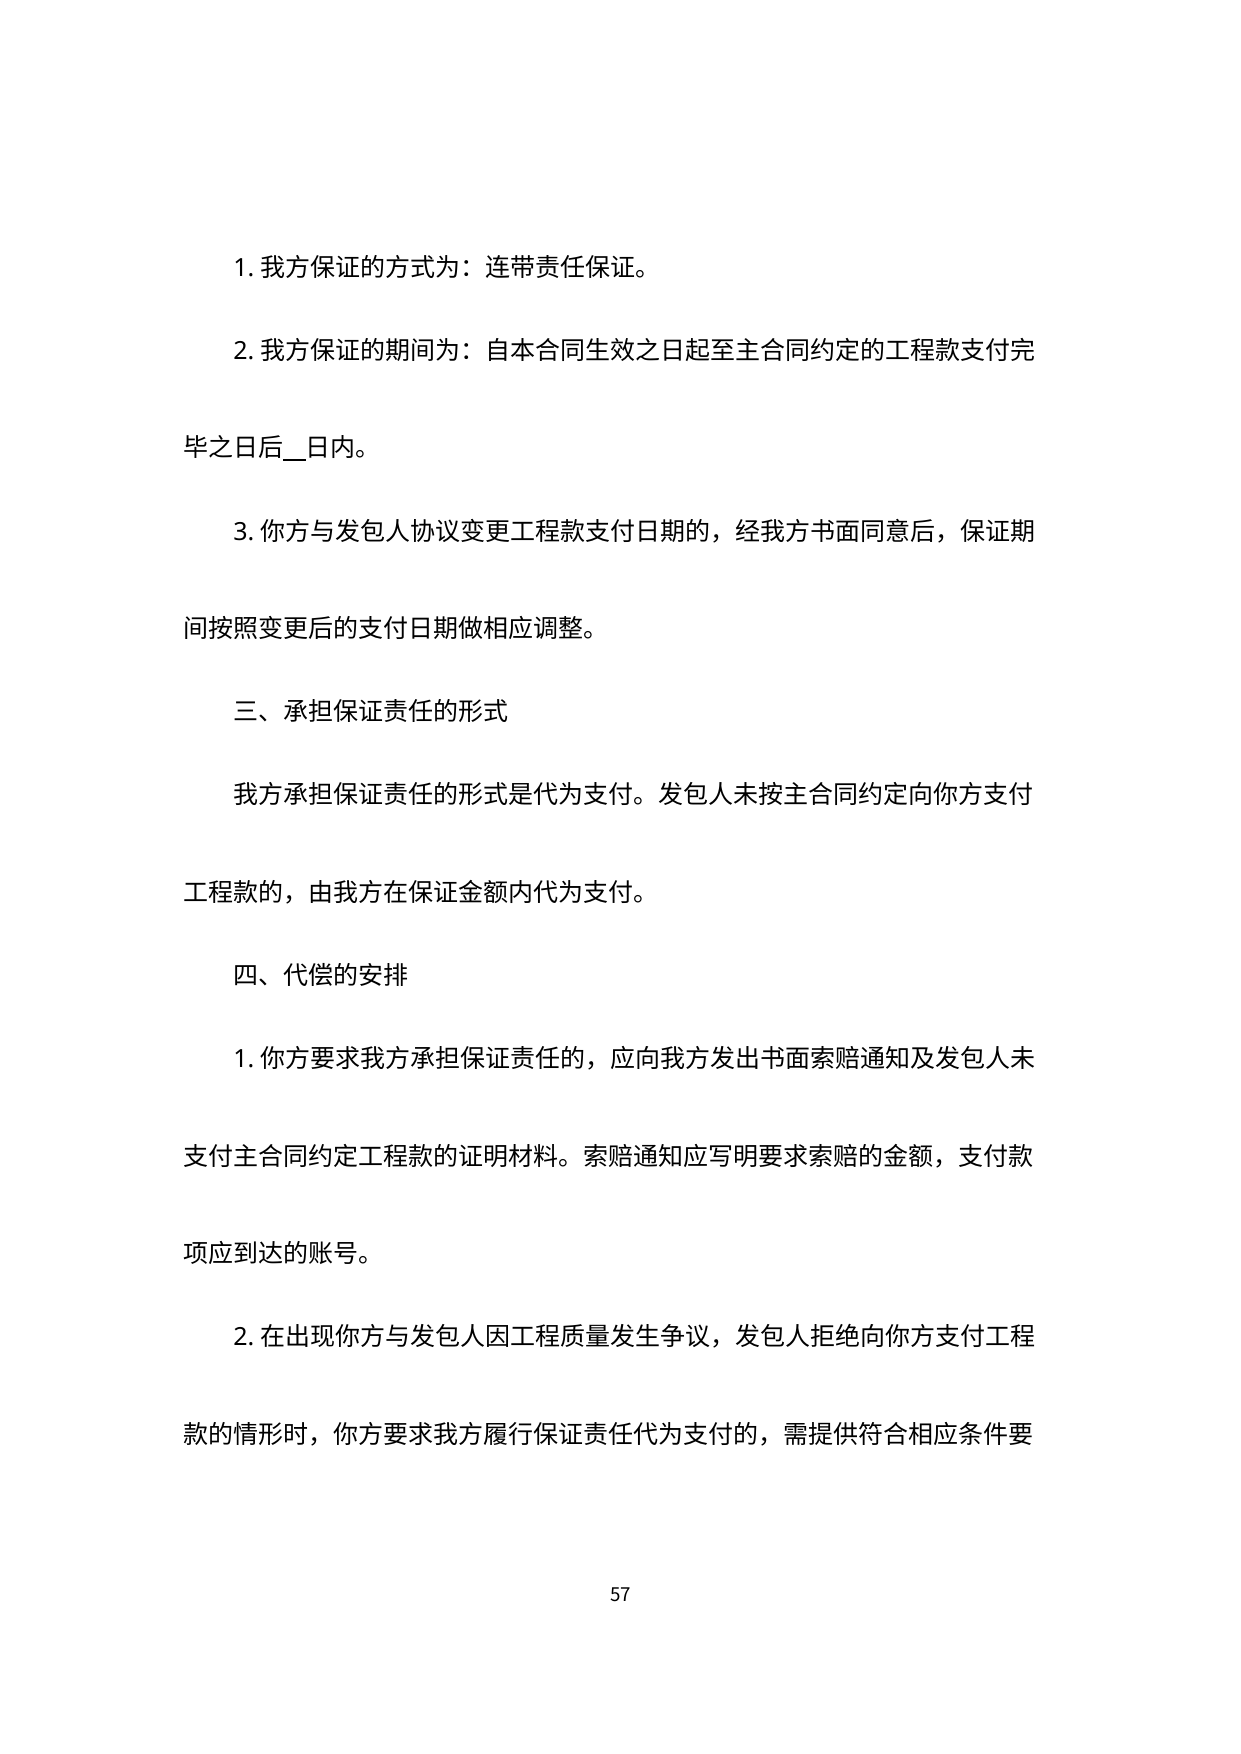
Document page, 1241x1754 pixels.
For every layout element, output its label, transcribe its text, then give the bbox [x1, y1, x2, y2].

text 1. 你方要求我方承担保证责任的，应向我方发出书面索赔通知及发包人未支付主合同约定工程款的证明材料。索赔通知应写明要求索赔的金额，支付款项应到达的账号。 [183, 1024, 1057, 1284]
text 四、代偿的安排 [183, 941, 1057, 1006]
text 1. 我方保证的方式为：连带责任保证。 [183, 233, 1057, 298]
text 2. 我方保证的期间为：自本合同生效之日起至主合同约定的工程款支付完毕之日后 日内。 [183, 316, 1057, 478]
text 我方承担保证责任的形式是代为支付。发包人未按主合同约定向你方支付工程款的，由我方在保证金额内代为支付。 [183, 760, 1057, 923]
text 三、承担保证责任的形式 [183, 677, 1057, 742]
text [183, 1302, 1057, 1465]
text 3. 你方与发包人协议变更工程款支付日期的，经我方书面同意后，保证期间按照变更后的支付日期做相应调整。 [183, 497, 1057, 659]
